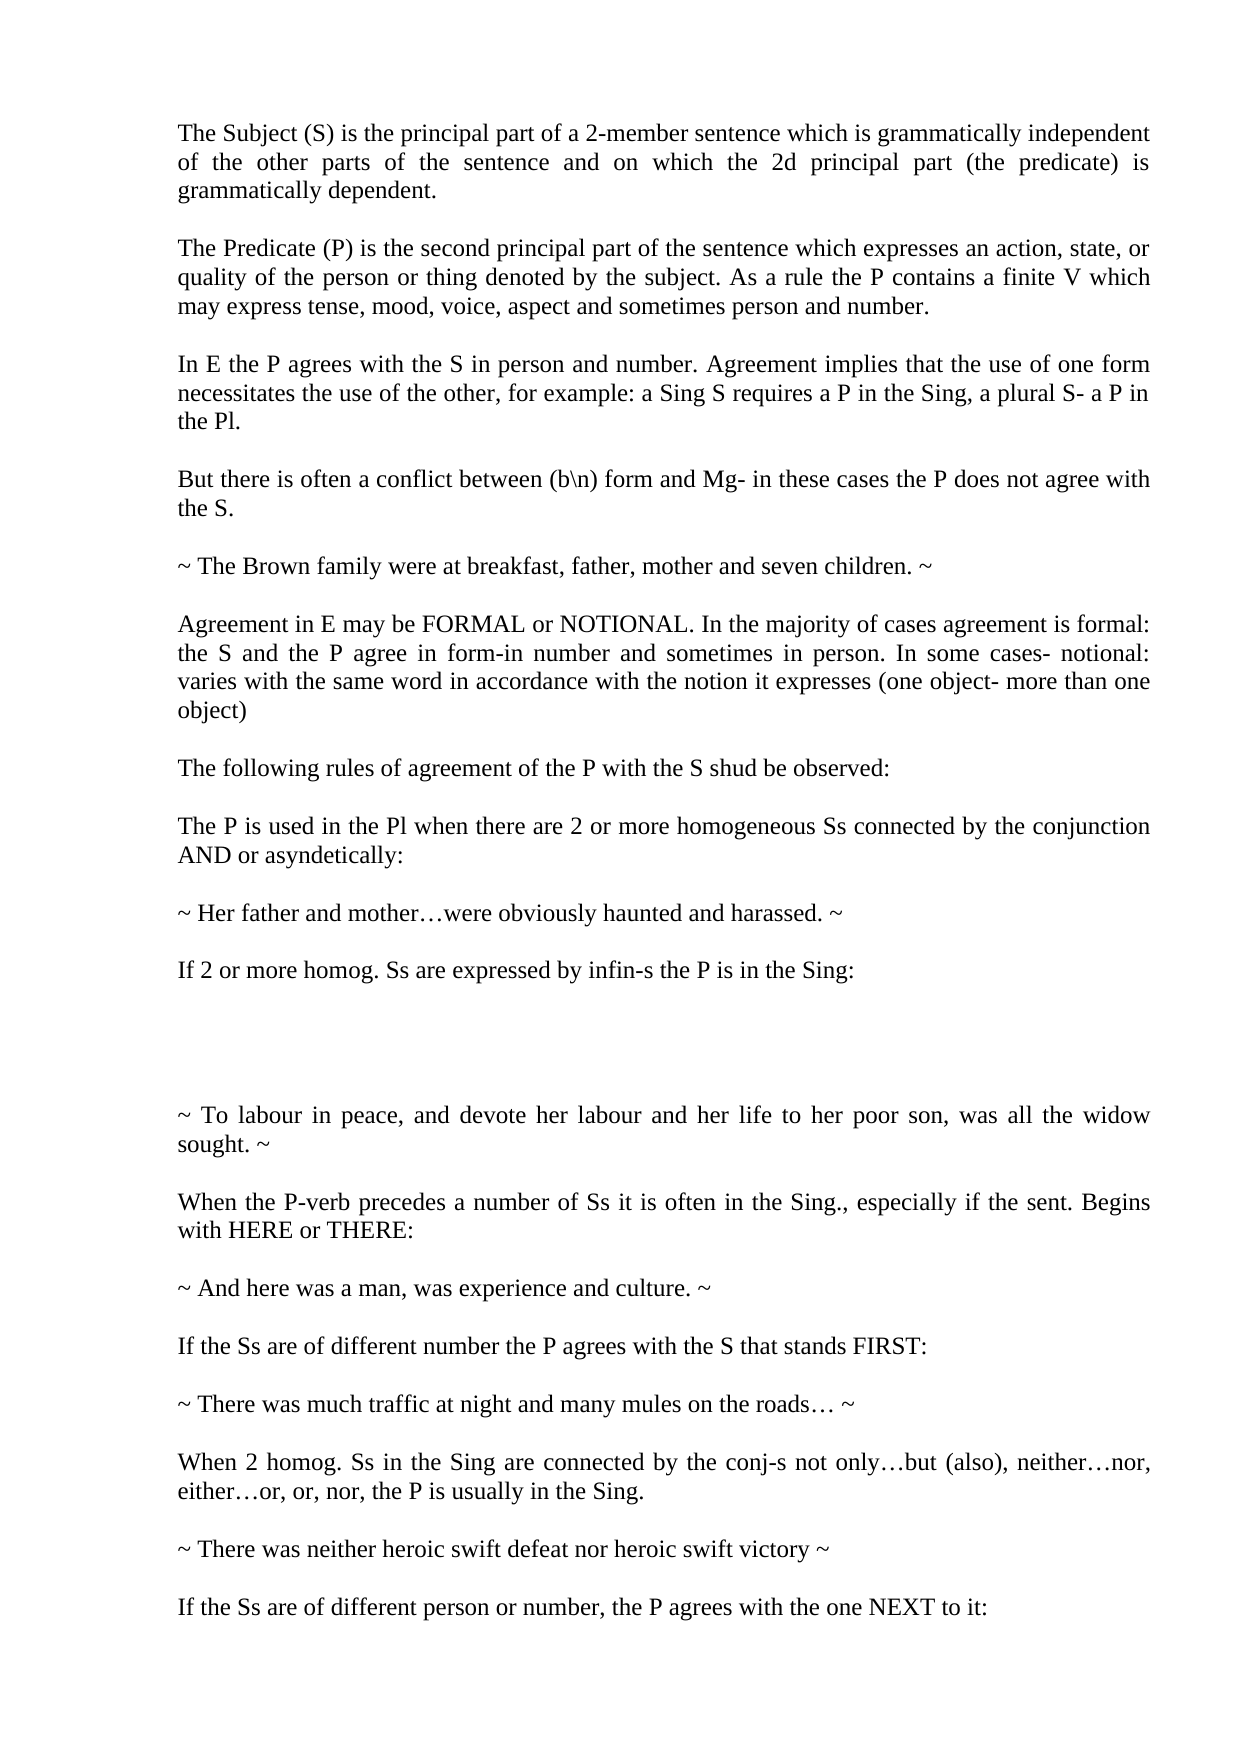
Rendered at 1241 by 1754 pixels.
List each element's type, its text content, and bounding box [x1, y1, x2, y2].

text When 2 homog. Ss in the Sing are connected by the conj-s not only…but (also), neither…nor, either…or, or, nor, the P is usually in the Sing. [177, 1447, 1152, 1505]
text If the Ss are of different number the P agrees with the S that stands FIRST: [177, 1331, 1152, 1360]
text In E the P agrees with the S in person and number. Agreement implies that the use of one form necessitates the use of the other, for example: a Sing S requires a P in the Sing, a plural S- a P in the Pl. [177, 349, 1152, 435]
text Agreement in E may be FORMAL or NOTIONAL. In the majority of cases agreement is formal: the S and the P agree in form-in number and sometimes in person. In some cases- notional: varies with the same word in accordance with the notion it expresses (one object- more than one object) [177, 609, 1152, 724]
text The Subject (S) is the principal part of a 2-member sentence which is grammatically independent of the other parts of the sentence and on which the 2d principal part (the predicate) is grammatically dependent. [177, 118, 1152, 204]
text ~ There was much traffic at night and many mules on the roads… ~ [177, 1389, 1152, 1418]
text ~ There was neither heroic swift defeat nor heroic swift victory ~ [177, 1534, 1152, 1563]
text ~ To labour in peace, and devote her labour and her life to her poor son, was all the widow sought. ~ [177, 1100, 1152, 1158]
text ~ Her father and mother…were obviously haunted and harassed. ~ [177, 898, 1152, 926]
text The following rules of agreement of the P with the S shud be observed: [177, 753, 1152, 782]
text When the P-verb precedes a number of Ss it is often in the Sing., especially if the sent. Begins with HERE or THERE: [177, 1187, 1152, 1244]
text The Predicate (P) is the second principal part of the sentence which expresses an action, state, or quality of the person or thing denoted by the subject. As a rule the P contains a finite V which may express tense, mood, voice, aspect and sometimes person and number. [177, 233, 1152, 320]
text ~ The Brown family were at breakfast, father, mother and seven children. ~ [177, 551, 1152, 580]
text ~ And here was a man, was experience and culture. ~ [177, 1273, 1152, 1302]
text If the Ss are of different person or number, the P agrees with the one NEXT to it: [177, 1592, 1152, 1621]
text But there is often a conflict between (b\n) form and Mg- in these cases the P does not agree with the S. [177, 464, 1152, 522]
text The P is used in the Pl when there are 2 or more homogeneous Ss connected by the conjunction AND or asyndetically: [177, 811, 1152, 868]
text If 2 or more homog. Ss are expressed by infin-s the P is in the Sing: [177, 956, 1152, 984]
